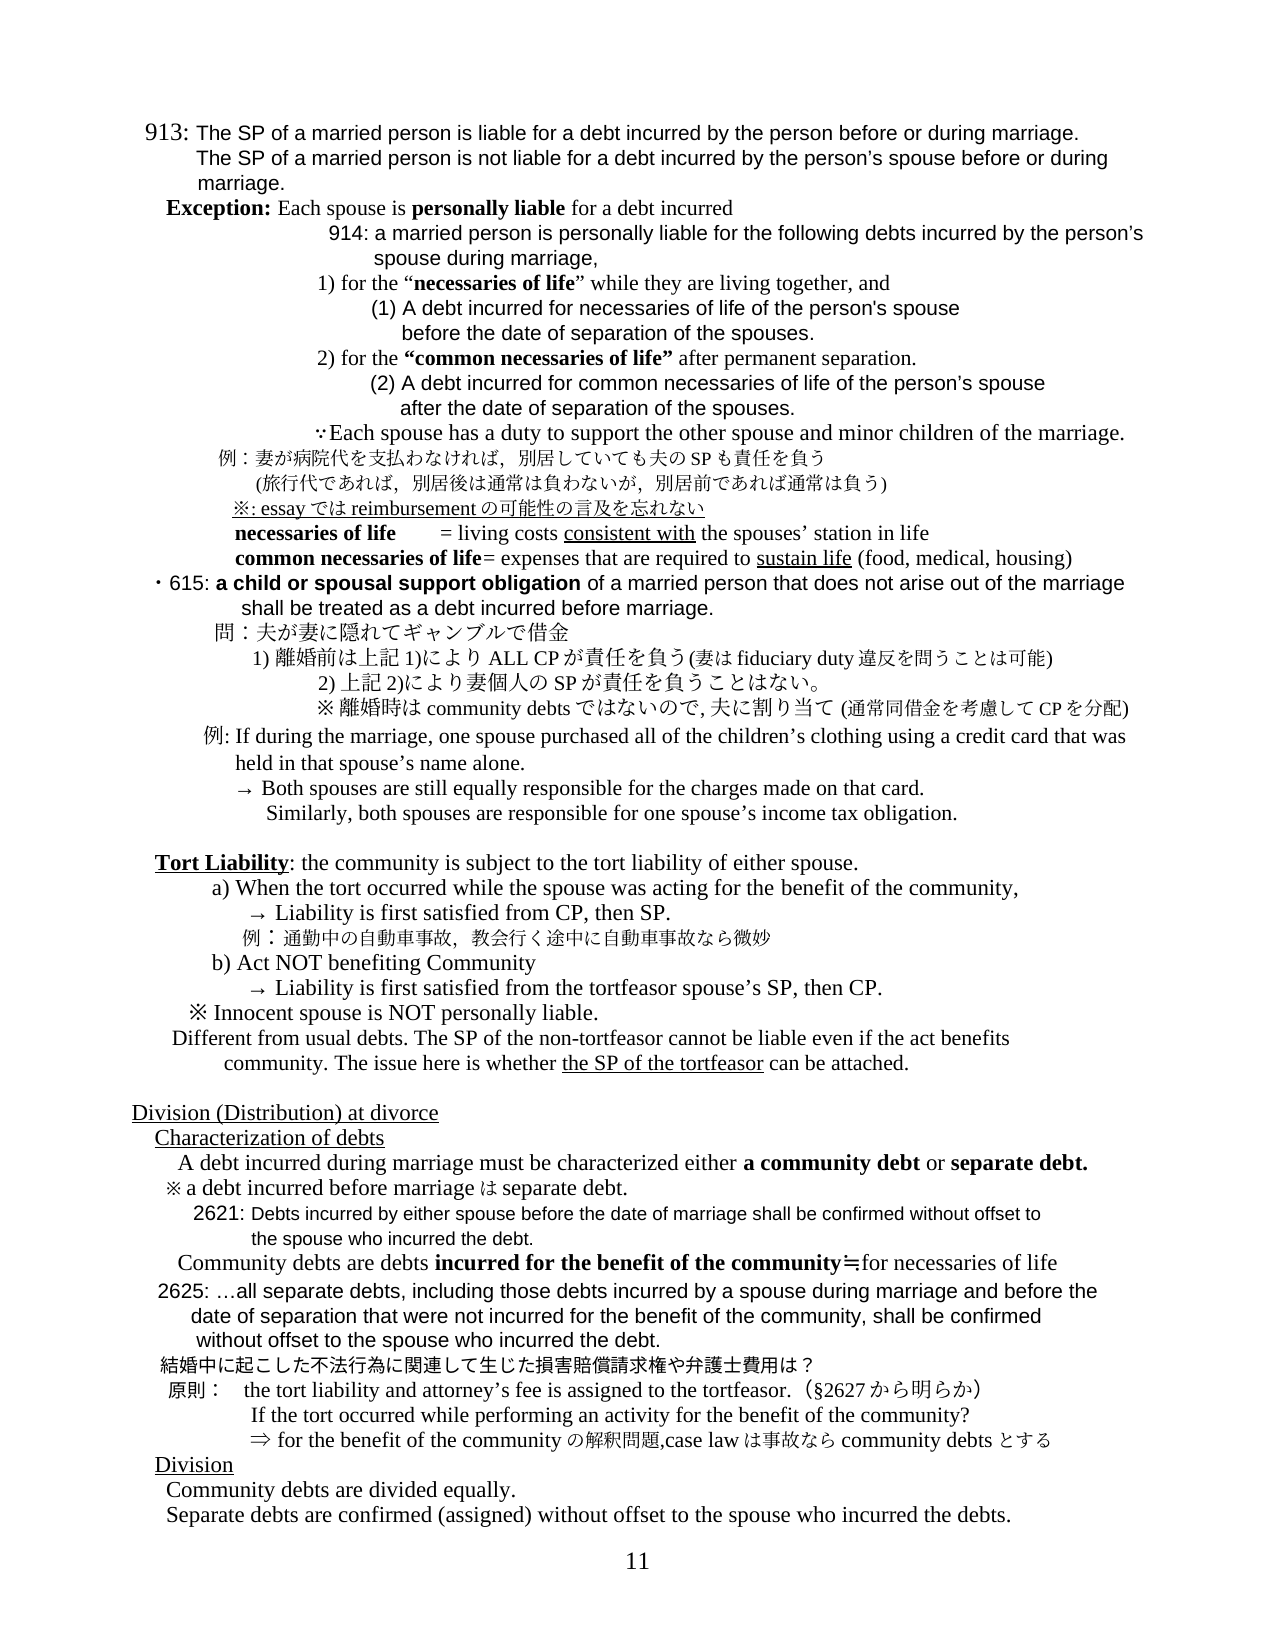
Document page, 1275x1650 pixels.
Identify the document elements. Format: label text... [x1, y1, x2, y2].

text community. The issue here is whether the SP of the tortfeasor can be attached. [120, 1051, 1155, 1076]
text ・615: a child or spousal support obligation of a married person that does not arise out of the marriage [120, 570, 1155, 595]
text marriage. [120, 170, 1155, 195]
text (旅行代であれば，別居後は通常は負わないが，別居前であれば通常は負う) [120, 470, 1155, 495]
text 例: If during the marriage, one spouse purchased all of the children’s clothing using a credit card that was [120, 720, 1155, 750]
text 例：妻が病院代を支払わなければ，別居していても夫のSPも責任を負う [120, 445, 1155, 470]
text If the tort occurred while performing an activity for the benefit of the community? [120, 1402, 1155, 1427]
text 1) 離婚前は上記1)によりALL CPが責任を負う(妻はfiduciary duty違反を問うことは可能) [120, 645, 1155, 670]
text 2621: Debts incurred by either spouse before the date of marriage shall be confirmed without offset to [120, 1201, 1155, 1226]
text Tort Liability: the community is subject to the tort liability of either spouse. [120, 851, 1155, 876]
text 914: a married person is personally liable for the following debts incurred by the person’s [120, 220, 1155, 245]
text b) Act NOT benefiting Community [120, 951, 1155, 976]
text date of separation that were not incurred for the benefit of the community, shall be confirmed [120, 1304, 1155, 1328]
text The SP of a married person is not liable for a debt incurred by the person’s spouse before or during [120, 145, 1155, 170]
text before the date of separation of the spouses. [120, 320, 1155, 345]
text 1) for the “necessaries of life” while they are living together, and [120, 270, 1155, 295]
text spouse during marriage, [120, 245, 1155, 270]
text the spouse who incurred the debt. [120, 1226, 1155, 1251]
text ⇒ for the benefit of the communityの解釈問題,case lawは事故ならcommunity debtsとする [120, 1427, 1155, 1452]
text ※: essayではreimbursementの可能性の言及を忘れない [120, 495, 1155, 520]
text Community debts are divided equally. [120, 1477, 1155, 1502]
text 問：夫が妻に隠れてギャンブルで借金 [120, 620, 1155, 645]
text 原則： the tort liability and attorney’s fee is assigned to the tortfeasor.（§2627から明らか） [120, 1377, 1155, 1402]
text a) When the tort occurred while the spouse was acting for the benefit of the community, [120, 876, 1155, 901]
text after the date of separation of the spouses. [120, 395, 1155, 420]
text Exception: Each spouse is personally liable for a debt incurred [120, 195, 1155, 220]
text ※ Innocent spouse is NOT personally liable. [120, 1001, 1155, 1026]
text shall be treated as a debt incurred before marriage. [120, 595, 1155, 620]
text ※ 離婚時はcommunity debtsではないので, 夫に割り当て (通常同借金を考慮してCPを分配) [120, 695, 1155, 720]
text → Liability is first satisfied from the tortfeasor spouse’s SP, then CP. [120, 976, 1155, 1001]
text Community debts are debts incurred for the benefit of the community≒for necessaries of life [120, 1251, 1155, 1276]
text → Liability is first satisfied from CP, then SP. [120, 901, 1155, 926]
text (2) A debt incurred for common necessaries of life of the person’s spouse [120, 370, 1155, 395]
text ※ a debt incurred before marriageはseparate debt. [120, 1176, 1155, 1201]
text 例：通勤中の自動車事故，教会行く途中に自動車事故なら微妙 [120, 926, 1155, 951]
text 結婚中に起こした不法行為に関連して生じた損害賠償請求権や弁護士費用は？ [120, 1352, 1155, 1377]
text 2) for the “common necessaries of life” after permanent separation. [120, 345, 1155, 370]
text common necessaries of life = expenses that are required to sustain life (food, medical, housing) [120, 545, 1155, 570]
text Similarly, both spouses are responsible for one spouse’s income tax obligation. [120, 800, 1155, 826]
text → Both spouses are still equally responsible for the charges made on that card. [120, 775, 1155, 800]
text 913: The SP of a married person is liable for a debt incurred by the person before or during marriage. [145, 120, 1155, 145]
text ∵ Each spouse has a duty to support the other spouse and minor children of the marriage. [120, 420, 1155, 445]
text Division [120, 1452, 1155, 1477]
text (1) A debt incurred for necessaries of life of the person's spouse [120, 295, 1155, 320]
text necessaries of life = living costs consistent with the spouses’ station in life [120, 520, 1155, 545]
text held in that spouse’s name alone. [120, 750, 1155, 775]
text 2) 上記2)により妻個人のSPが責任を負うことはない。 [120, 670, 1155, 695]
text Characterization of debts [120, 1126, 1155, 1151]
text without offset to the spouse who incurred the debt. [120, 1328, 1155, 1352]
text Division (Distribution) at divorce [120, 1101, 1155, 1126]
text Different from usual debts. The SP of the non-tortfeasor cannot be liable even if the act benefits [120, 1026, 1155, 1051]
text 2625: …all separate debts, including those debts incurred by a spouse during marriage and before the [120, 1276, 1155, 1304]
text Separate debts are confirmed (assigned) without offset to the spouse who incurred the debts. [120, 1502, 1155, 1527]
text A debt incurred during marriage must be characterized either a community debt or separate debt. [120, 1151, 1155, 1176]
